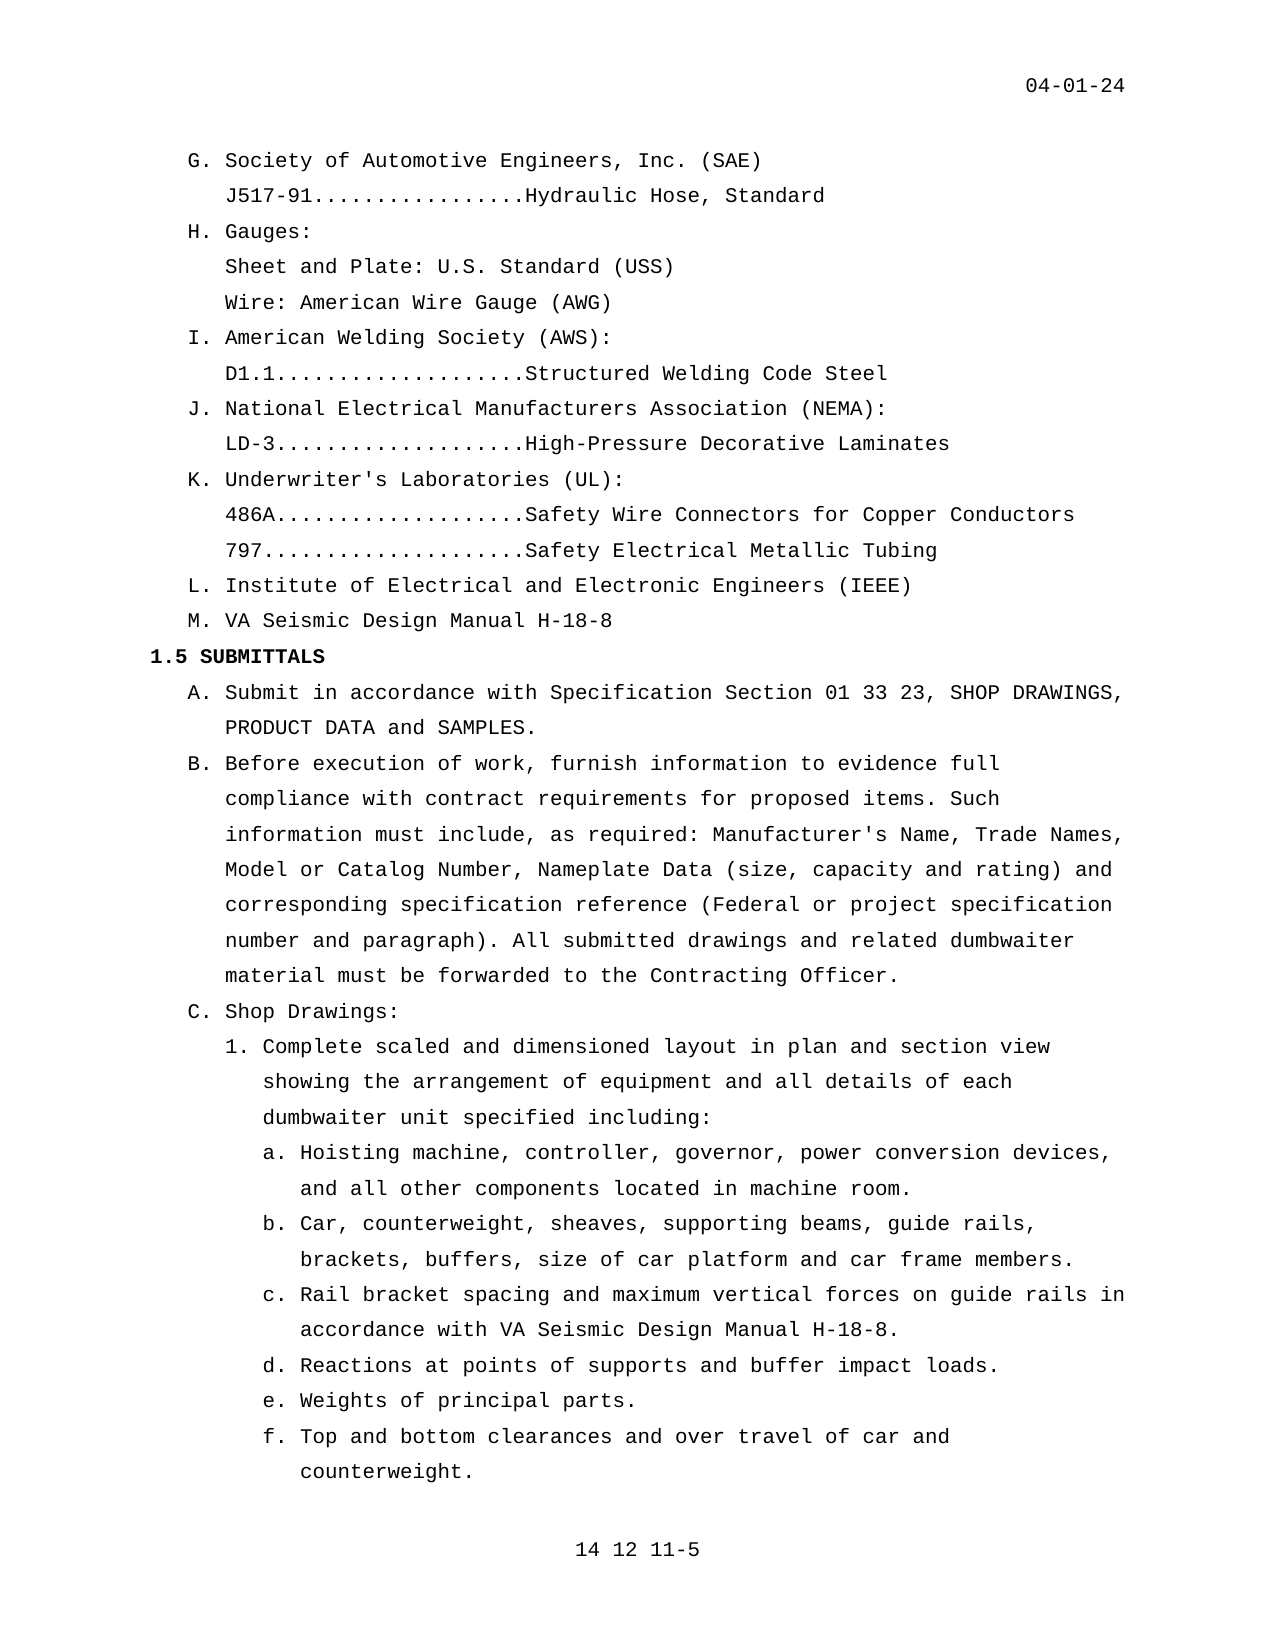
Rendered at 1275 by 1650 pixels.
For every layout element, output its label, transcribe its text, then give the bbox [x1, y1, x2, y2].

text Sheet and Plate: U.S. Standard (USS) [225, 256, 1125, 280]
text I. American Welding Society (AWS): [187, 327, 1125, 351]
text 1.5 SUBMITTALS [150, 646, 1125, 669]
text L. Institute of Electrical and Electronic Engineers (IEEE) [187, 575, 1125, 599]
text a. Hoisting machine, controller, governor, power conversion devices, and all other components located in machine room. [262, 1142, 1125, 1201]
text d. Reactions at points of supports and buffer impact loads. [262, 1355, 1125, 1378]
text f. Top and bottom clearances and over travel of car and counterweight. [262, 1426, 1125, 1485]
text B. Before execution of work, furnish information to evidence full compliance with contract requirements for proposed items. Such information must include, as required: Manufacturer's Name, Trade Names, Model or Catalog Number, Nameplate Data (size, capacity and rating) and corresponding specification reference (Federal or project specification number and paragraph). All submitted drawings and related dumbwaiter material must be forwarded to the Contracting Officer. [187, 753, 1125, 989]
text Wire: American Wire Gauge (AWG) [225, 292, 1125, 315]
text M. VA Seismic Design Manual H-18-8 [187, 610, 1125, 634]
text b. Car, counterweight, sheaves, supporting beams, guide rails, brackets, buffers, size of car platform and car frame members. [262, 1213, 1125, 1272]
text G. Society of Automotive Engineers, Inc. (SAE) [187, 150, 1125, 174]
text H. Gauges: [187, 221, 1125, 244]
text e. Weights of principal parts. [262, 1390, 1125, 1414]
text D1.1 Structured Welding Code Steel [225, 362, 1125, 386]
text LD-3 High-Pressure Decorative Laminates [225, 433, 1125, 457]
text 797 Safety Electrical Metallic Tubing [225, 539, 1125, 563]
text 486A Safety Wire Connectors for Copper Conductors [225, 504, 1125, 528]
text c. Rail bracket spacing and maximum vertical forces on guide rails in accordance with VA Seismic Design Manual H-18-8. [262, 1284, 1125, 1343]
text 1. Complete scaled and dimensioned layout in plan and section view showing the arrangement of equipment and all details of each dumbwaiter unit specified including: [225, 1036, 1125, 1131]
text C. Shop Drawings: [187, 1001, 1125, 1024]
text J. National Electrical Manufacturers Association (NEMA): [187, 398, 1125, 422]
text J517-91 Hydraulic Hose, Standard [225, 185, 1125, 209]
text K. Underwriter's Laboratories (UL): [187, 469, 1125, 492]
text A. Submit in accordance with Specification Section 01 33 23, SHOP DRAWINGS, PRODUCT DATA and SAMPLES. [187, 682, 1125, 741]
